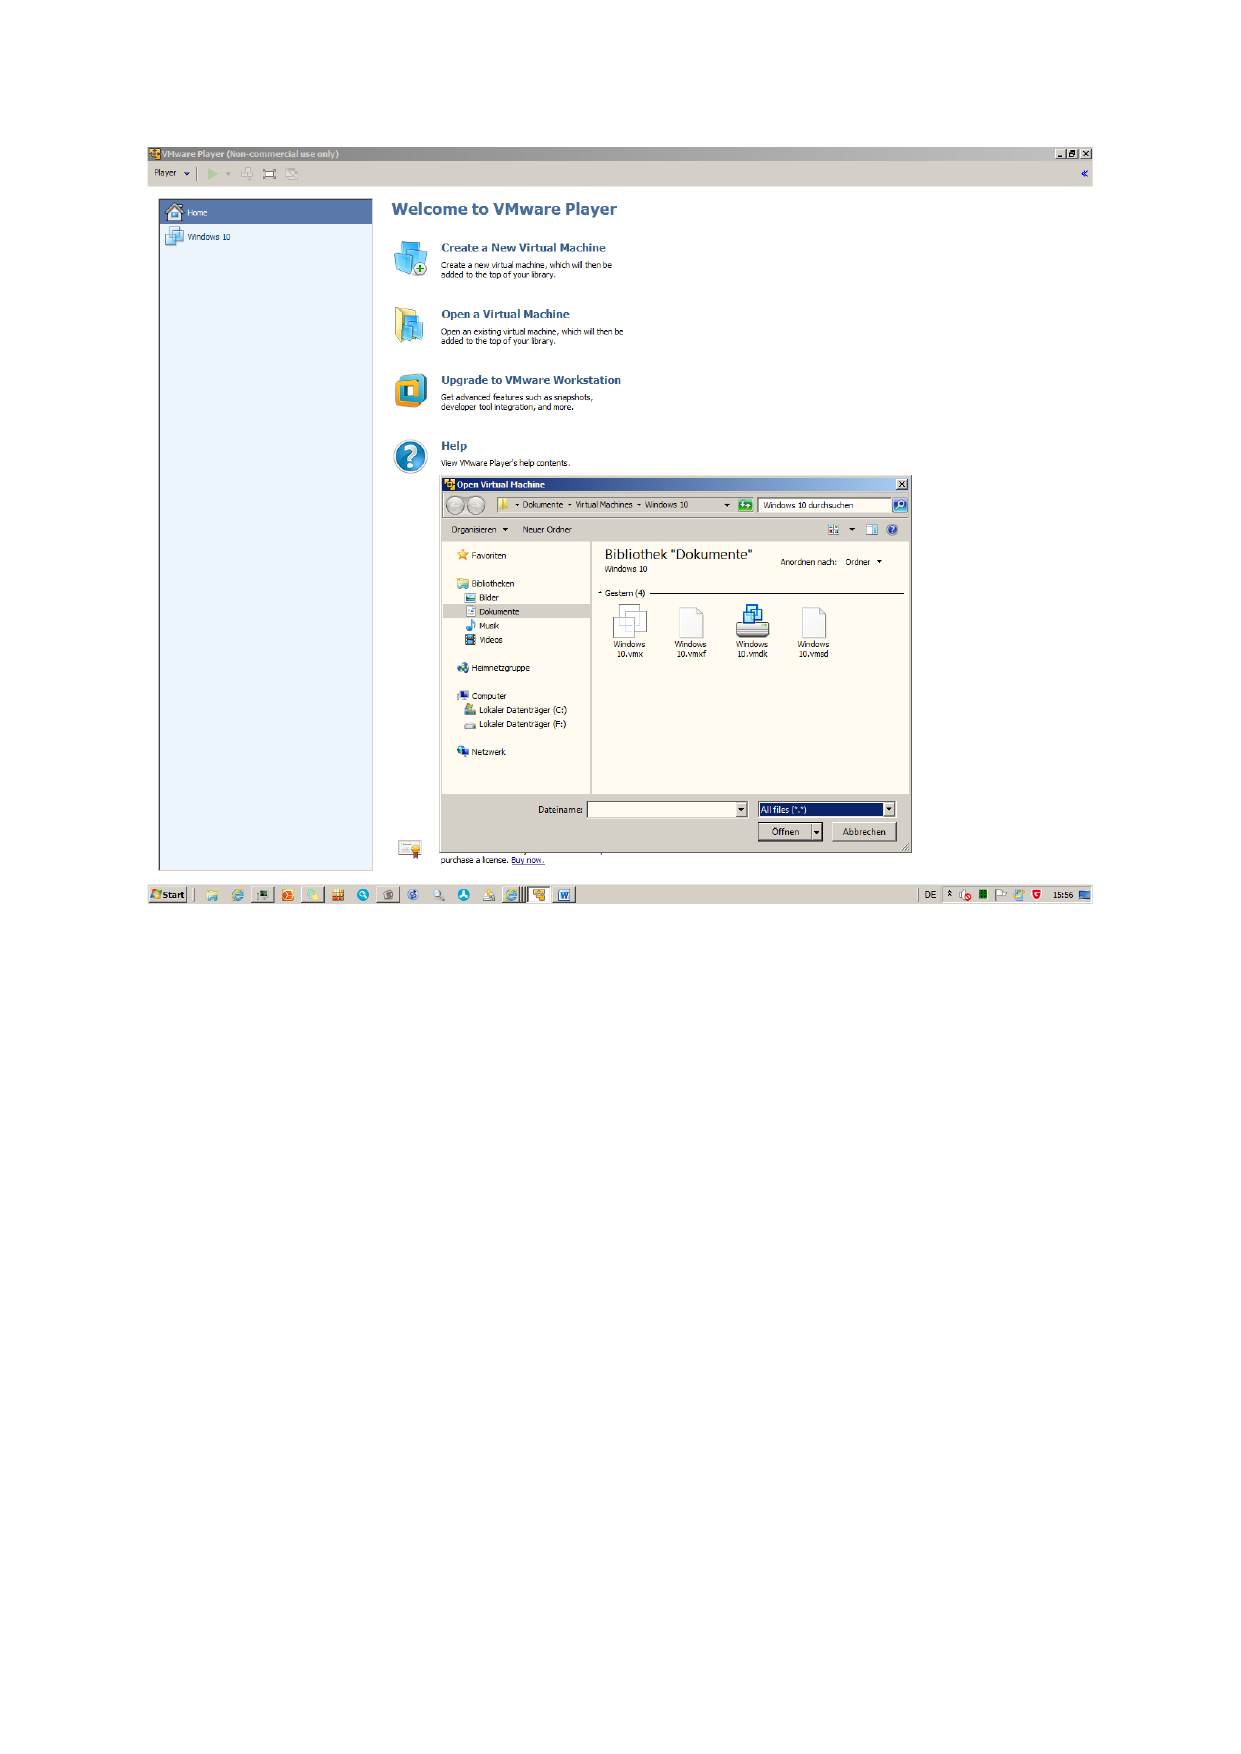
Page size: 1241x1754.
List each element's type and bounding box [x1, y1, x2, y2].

picture [147, 147, 1093, 904]
